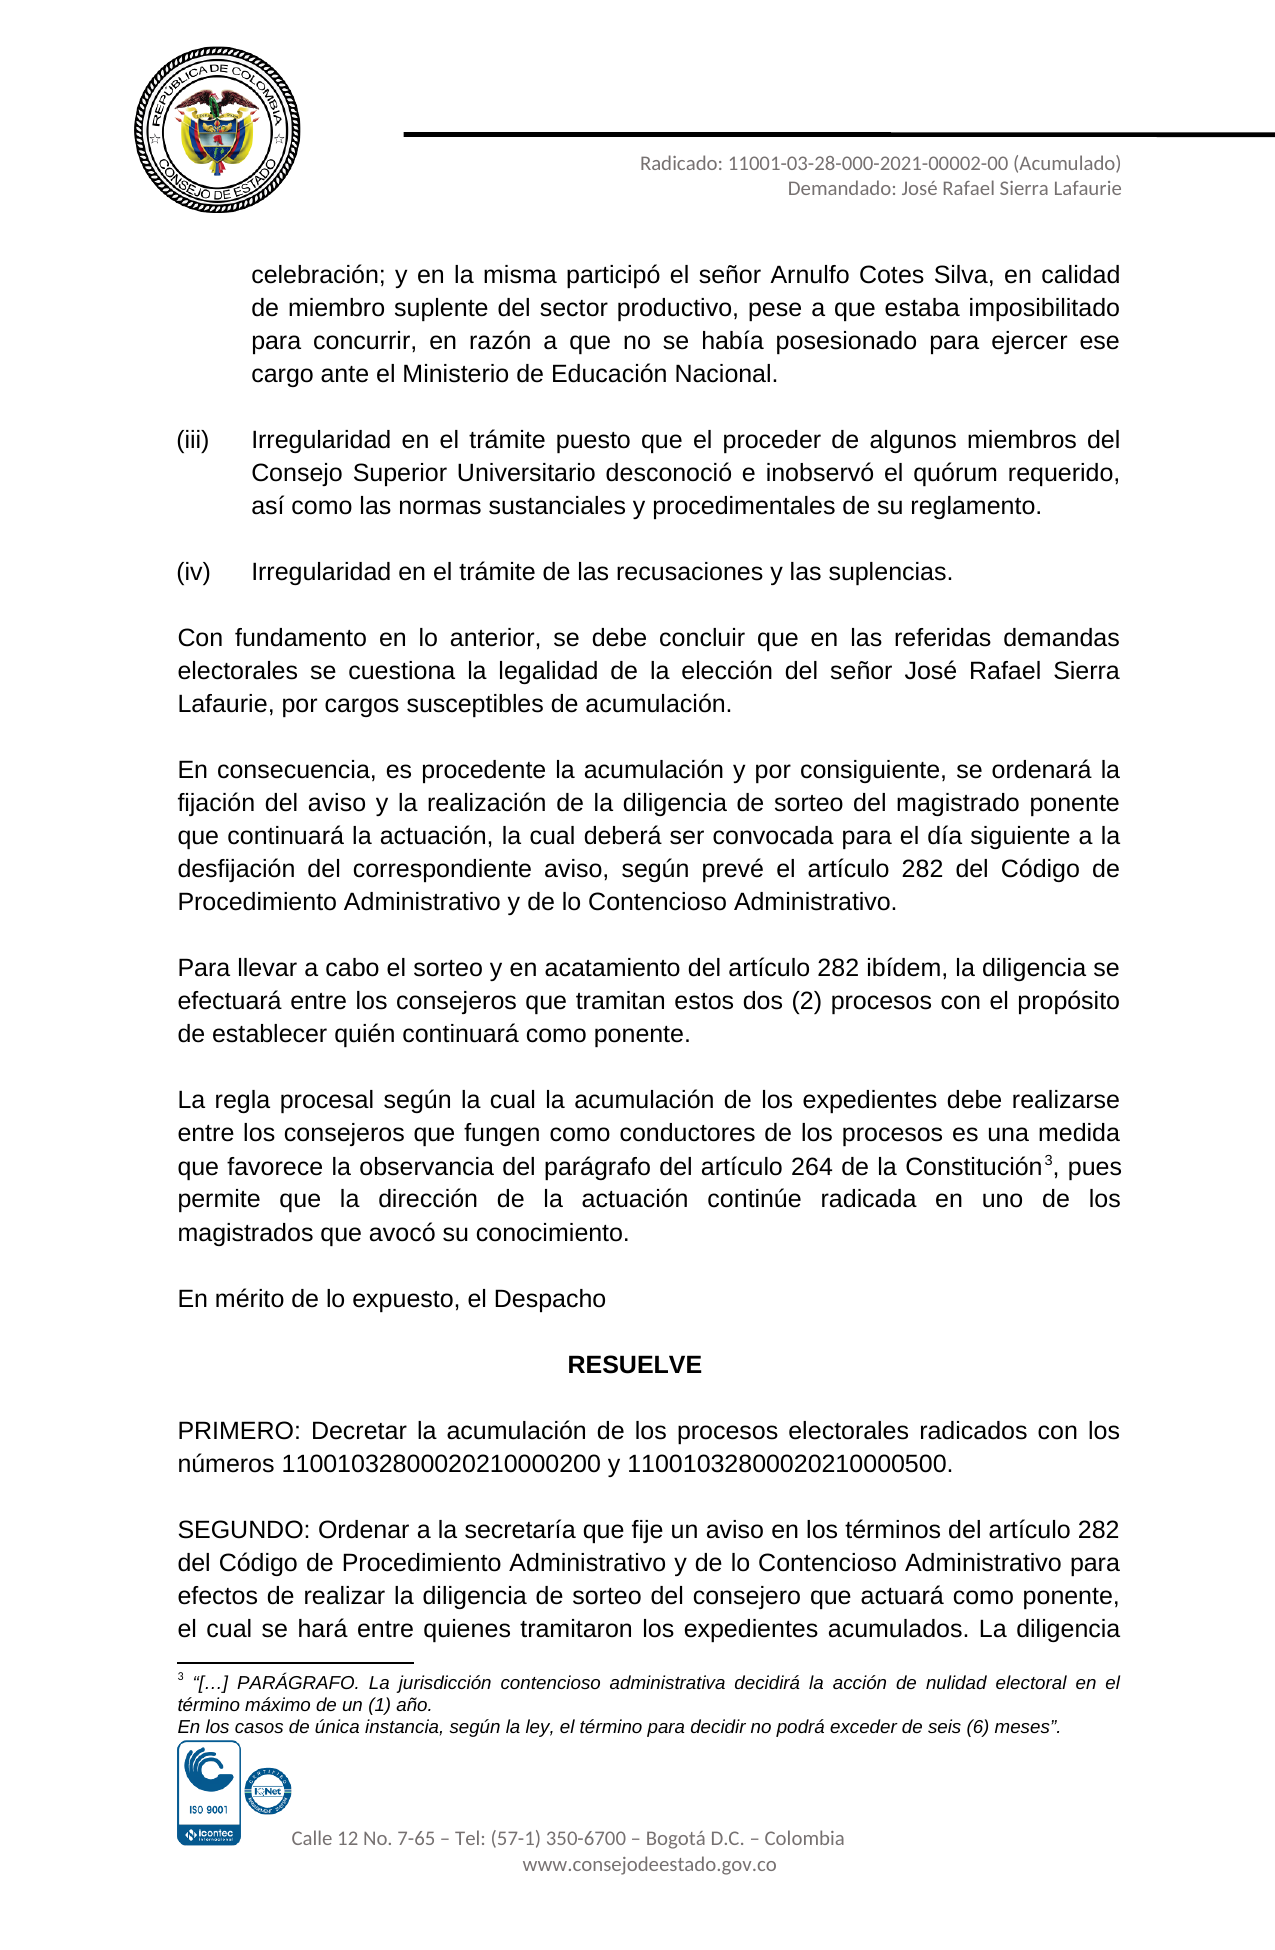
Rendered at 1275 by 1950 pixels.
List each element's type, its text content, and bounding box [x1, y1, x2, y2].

text Para llevar a cabo el sorteo y en acatamiento del artículo 282 ibídem, la diligencia se efectuará entre los consejeros que tramitan estos dos (2) procesos con el propósito de establecer quién continuará como ponente. [177, 953, 1122, 1048]
text La regla procesal según la cual la acumulación de los expedientes debe realizarse entre los consejeros que fungen como conductores de los procesos es una medida que favorece la observancia del parágrafo del artículo 264 de la Constitución, pues permite que la dirección de la actuación continúe radicada en uno de los magistrados que avocó su conocimiento. [177, 1085, 1122, 1246]
text PRIMERO: Decretar la acumulación de los procesos electorales radicados con los números 11001032800020210000200 y 11001032800020210000500. [177, 1416, 1122, 1477]
text Con fundamento en lo anterior, se debe concluir que en las referidas demandas electorales se cuestiona la legalidad de la elección del señor José Rafael Sierra Lafaurie, por cargos susceptibles de acumulación. [177, 623, 1122, 718]
list Irregularidad en el trámite de las recusaciones y las suplencias. [176, 557, 1122, 586]
text RESUELVE [177, 1349, 1092, 1378]
picture [177, 1740, 292, 1846]
text En mérito de lo expuesto, el Despacho [177, 1283, 1092, 1312]
picture [115, 34, 319, 225]
text En consecuencia, es procedente la acumulación y por consiguiente, se ordenará la fijación del aviso y la realización de la diligencia de sorteo del magistrado ponente que continuará la actuación, la cual deberá ser convocada para el día siguiente a la desfijación del correspondiente aviso, según prevé el artículo 282 del Código de Procedimiento Administrativo y de lo Contencioso Administrativo. [177, 755, 1122, 916]
list Irregularidad en el trámite puesto que el proceder de algunos miembros del Consejo Superior Universitario desconoció e inobservó el quórum requerido, así como las normas sustanciales y procedimentales de su reglamento. [176, 425, 1122, 520]
